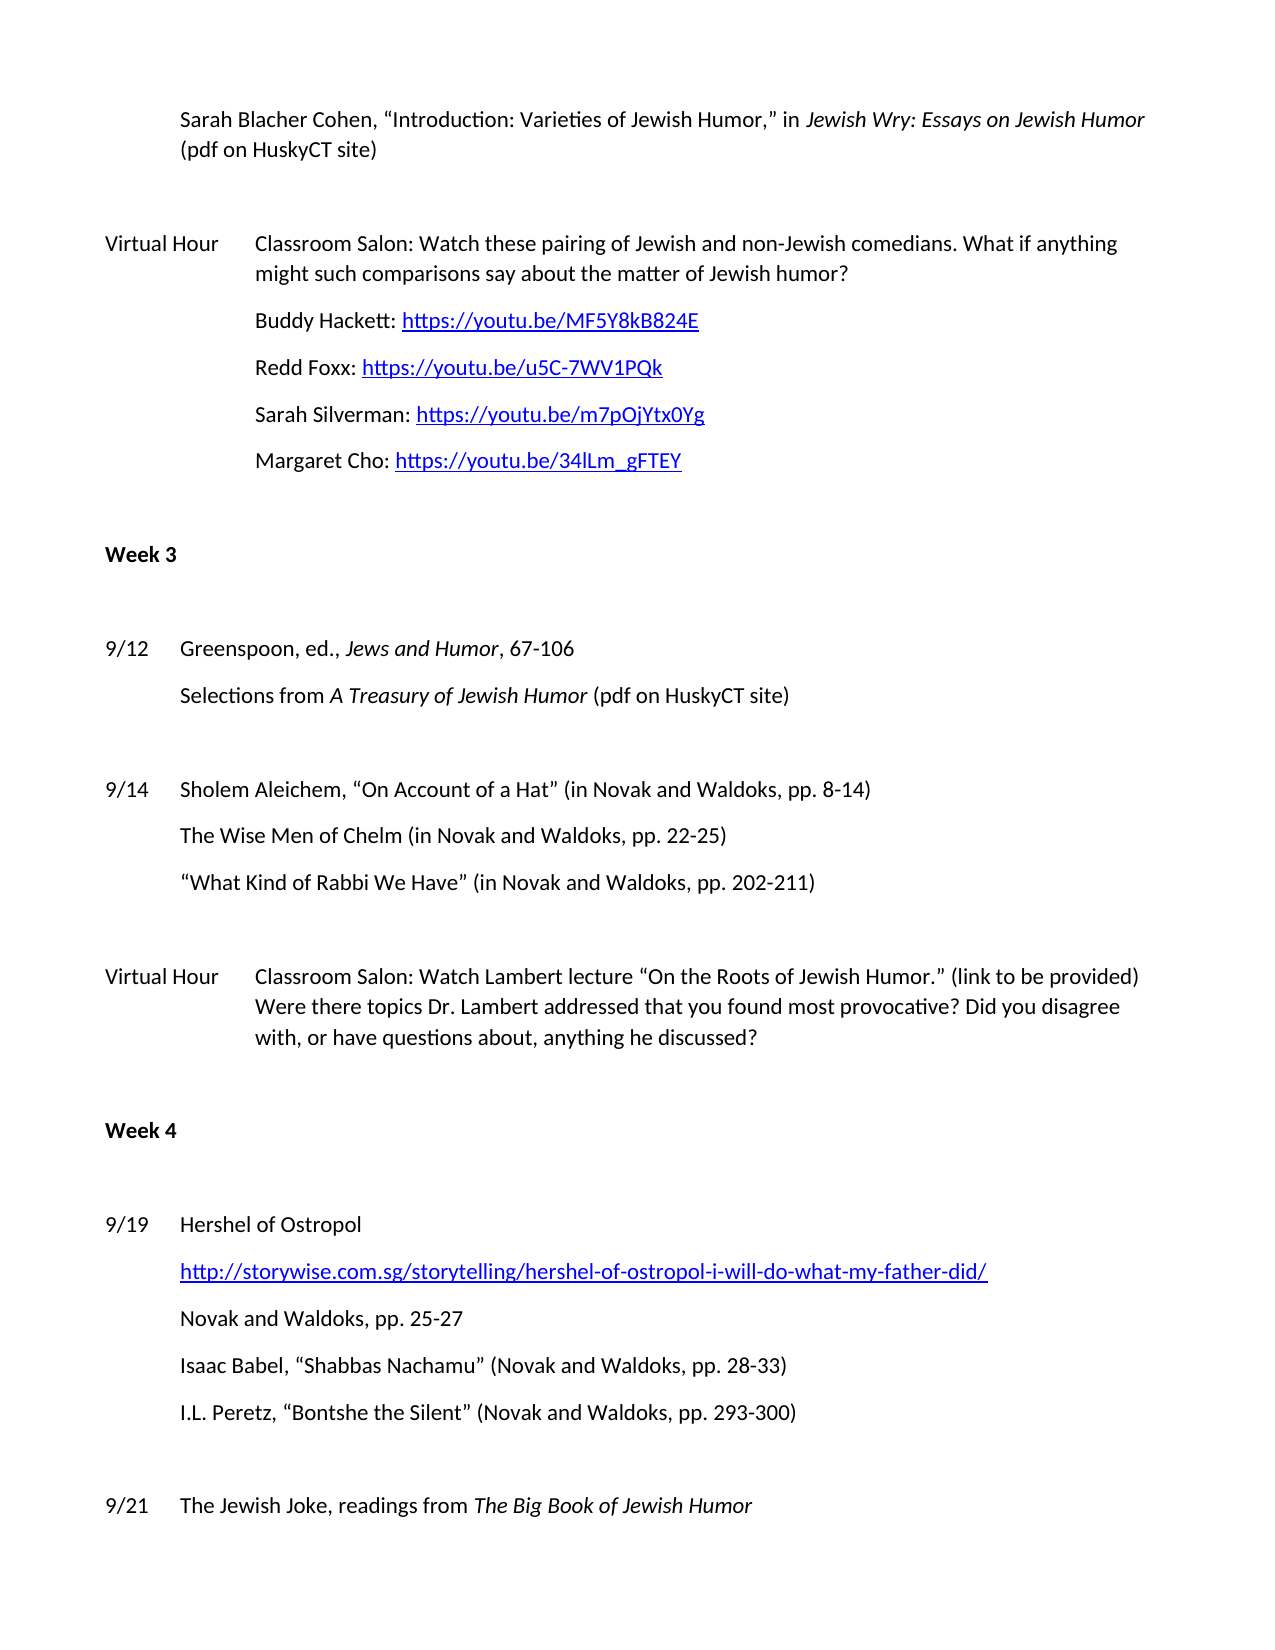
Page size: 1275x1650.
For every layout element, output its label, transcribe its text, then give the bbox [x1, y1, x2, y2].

text I.L. Peretz, “Bontshe the Silent” (Novak and Waldoks, pp. 293-300) [105, 1398, 1170, 1426]
text 9/12 Greenspoon, ed., Jews and Humor, 67-106 [105, 634, 1170, 662]
text “What Kind of Rabbi We Have” (in Novak and Waldoks, pp. 202-211) [105, 868, 1170, 897]
text Virtual Hour Classroom Salon: Watch these pairing of Jewish and non-Jewish comedians. What if anything might such comparisons say about the matter of Jewish humor? [105, 229, 1170, 287]
text Sarah Silverman: https://youtu.be/m7pOjYtx0Yg [255, 400, 1170, 428]
text Buddy Hackett: https://youtu.be/MF5Y8kB824E [255, 306, 1170, 334]
text Virtual Hour Classroom Salon: Watch Lambert lecture “On the Roots of Jewish Humor.” (link to be provided) Were there topics Dr. Lambert addressed that you found most provocative? Did you disagree with, or have questions about, anything he discussed? [105, 962, 1170, 1051]
text 9/21 The Jewish Joke, readings from The Big Book of Jewish Humor [105, 1491, 1170, 1519]
text Week 4 [105, 1116, 1170, 1144]
text Margaret Cho: https://youtu.be/34lLm_gFTEY [255, 447, 1170, 475]
text 9/14 Sholem Aleichem, “On Account of a Hat” (in Novak and Waldoks, pp. 8-14) [105, 775, 1170, 803]
text http://storywise.com.sg/storytelling/hershel-of-ostropol-i-will-do-what-my-father-did/ [105, 1257, 1170, 1285]
text Selections from A Treasury of Jewish Humor (pdf on HuskyCT site) [105, 681, 1170, 709]
text Isaac Babel, “Shabbas Nachamu” (Novak and Waldoks, pp. 28-33) [105, 1351, 1170, 1379]
text Sarah Blacher Cohen, “Introduction: Varieties of Jewish Humor,” in Jewish Wry: Essays on Jewish Humor (pdf on HuskyCT site) [105, 105, 1170, 163]
text Redd Foxx: https://youtu.be/u5C-7WV1PQk [255, 353, 1170, 381]
text Week 3 [105, 540, 1170, 568]
text Novak and Waldoks, pp. 25-27 [105, 1304, 1170, 1332]
text 9/19 Hershel of Ostropol [105, 1210, 1170, 1238]
text The Wise Men of Chelm (in Novak and Waldoks, pp. 22-25) [105, 822, 1170, 850]
